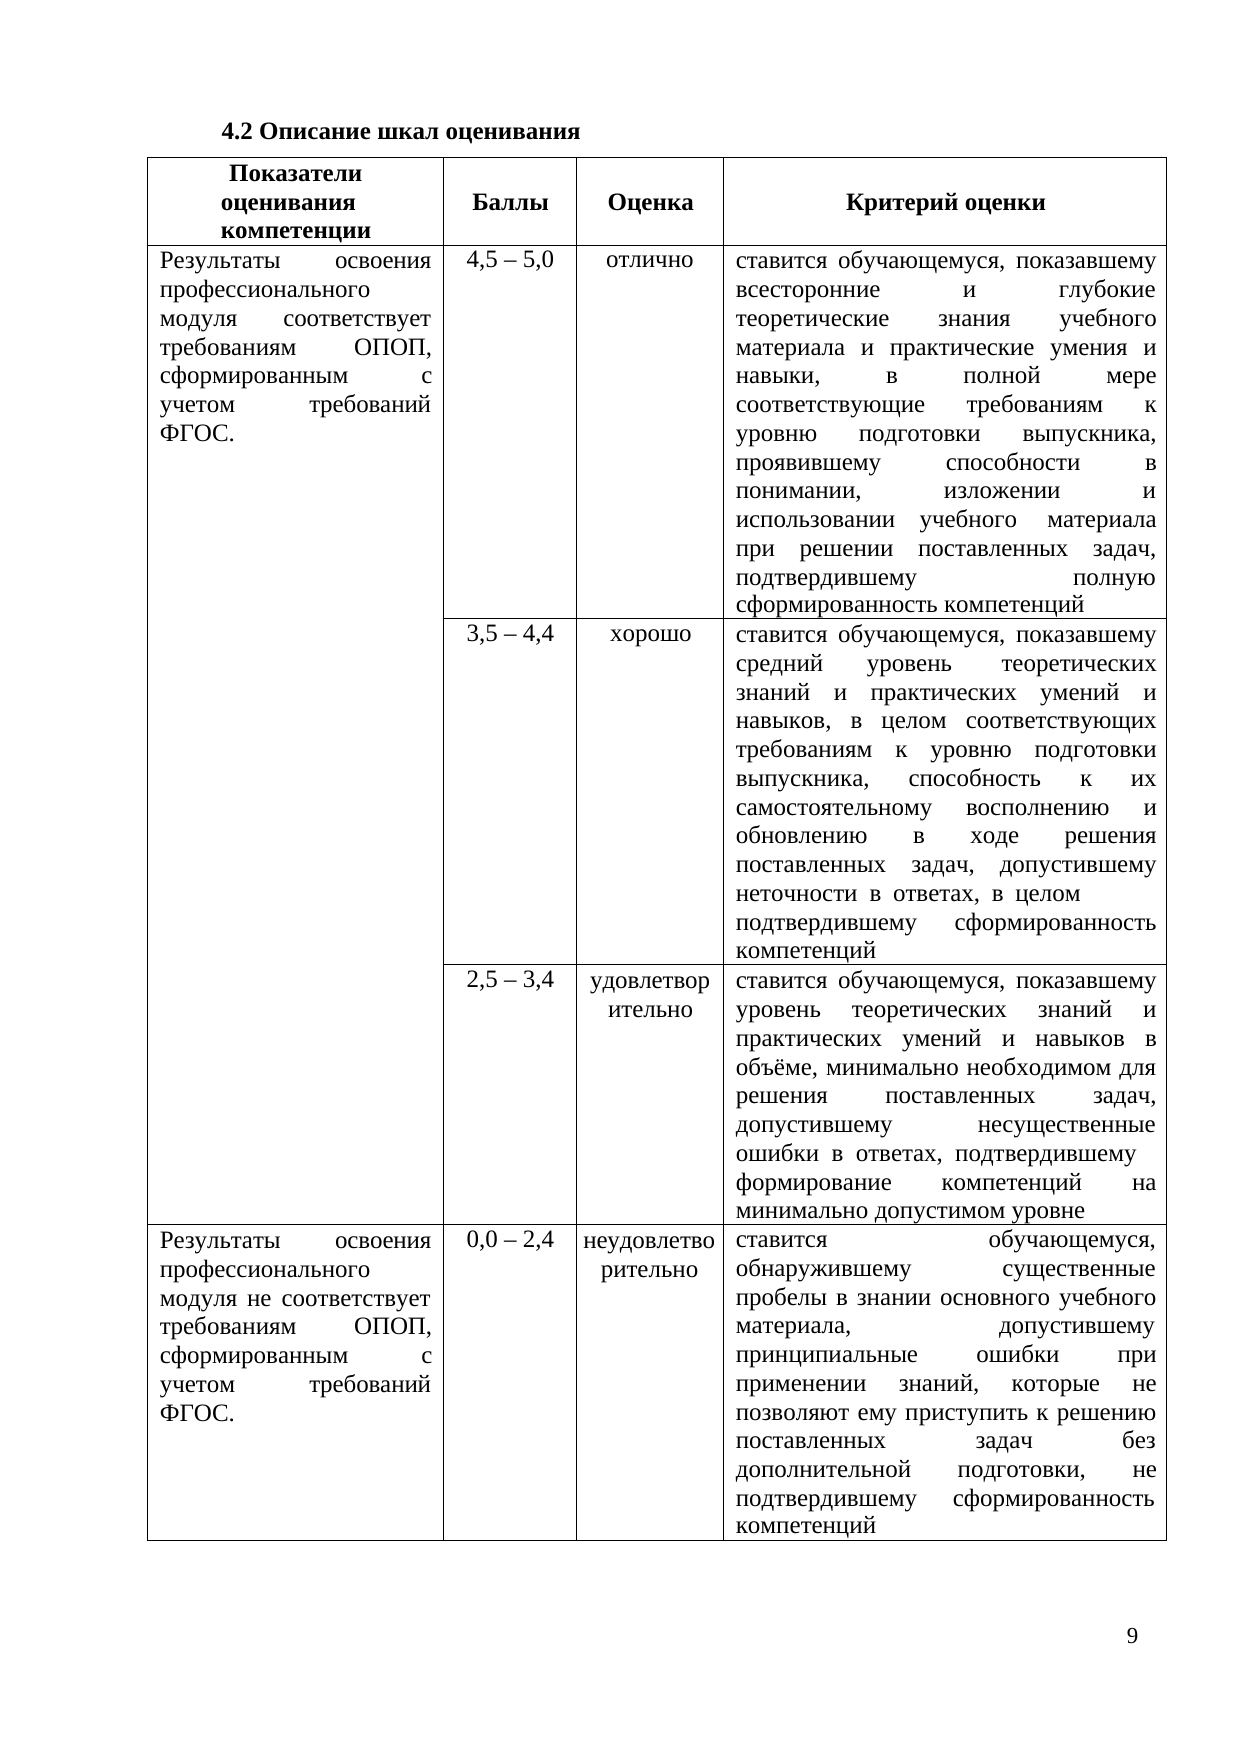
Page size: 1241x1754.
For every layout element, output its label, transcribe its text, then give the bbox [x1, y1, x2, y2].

table_cell 3,5 – 4,4 [444, 619, 576, 964]
table_cell неудовлетво рительно [577, 1225, 723, 1540]
table_cell ставится обучающемуся, показавшему уровень теоретических знаний и практических умений и навыков в объёме, минимально необходимом для решения поставленных задач, допустившему несущественные ошибки в ответах, подтвердившему формирование компетенций на минимально допустимом уровне [724, 965, 1166, 1224]
table_cell 4,5 – 5,0 [444, 246, 576, 618]
subtitle Описание шкал оценивания [221, 116, 1182, 144]
table_cell отлично [577, 246, 723, 618]
table_cell Результаты освоения профессионального модуля соответствует требованиям ОПОП, сформированным с учетом требований ФГОС. [148, 246, 443, 1224]
table_cell хорошо [577, 619, 723, 964]
table_header Баллы [444, 158, 576, 244]
table_header Показатели оценивания компетенции [148, 158, 443, 244]
table_header Оценка [577, 158, 723, 244]
table_cell ставится обучающемуся, показавшему средний уровень теоретических знаний и практических умений и навыков, в целом соответствующих требованиям к уровню подготовки выпускника, способность к их самостоятельному восполнению и обновлению в ходе решения поставленных задач, допустившему неточности в ответах, в целом подтвердившему сформированность компетенций [724, 619, 1166, 964]
table_cell 2,5 – 3,4 [444, 965, 576, 1224]
table_cell ставится обучающемуся, показавшему всесторонние и глубокие теоретические знания учебного материала и практические умения и навыки, в полной мере соответствующие требованиям к уровню подготовки выпускника, проявившему способности в понимании, изложении и использовании учебного материала при решении поставленных задач, подтвердившему полную сформированность компетенций [724, 246, 1166, 618]
table_cell ставится обучающемуся, обнаружившему существенные пробелы в знании основного учебного материала, допустившему принципиальные ошибки при применении знаний, которые не позволяют ему приступить к решению поставленных задач без дополнительной подготовки, не подтвердившему сформированность компетенций [724, 1225, 1166, 1540]
table_header Критерий оценки [724, 158, 1166, 244]
table_cell Результаты освоения профессионального модуля не соответствует требованиям ОПОП, сформированным с учетом требований ФГОС. [148, 1225, 443, 1540]
table_cell удовлетвор ительно [577, 965, 723, 1224]
table_cell 0,0 – 2,4 [444, 1225, 576, 1540]
